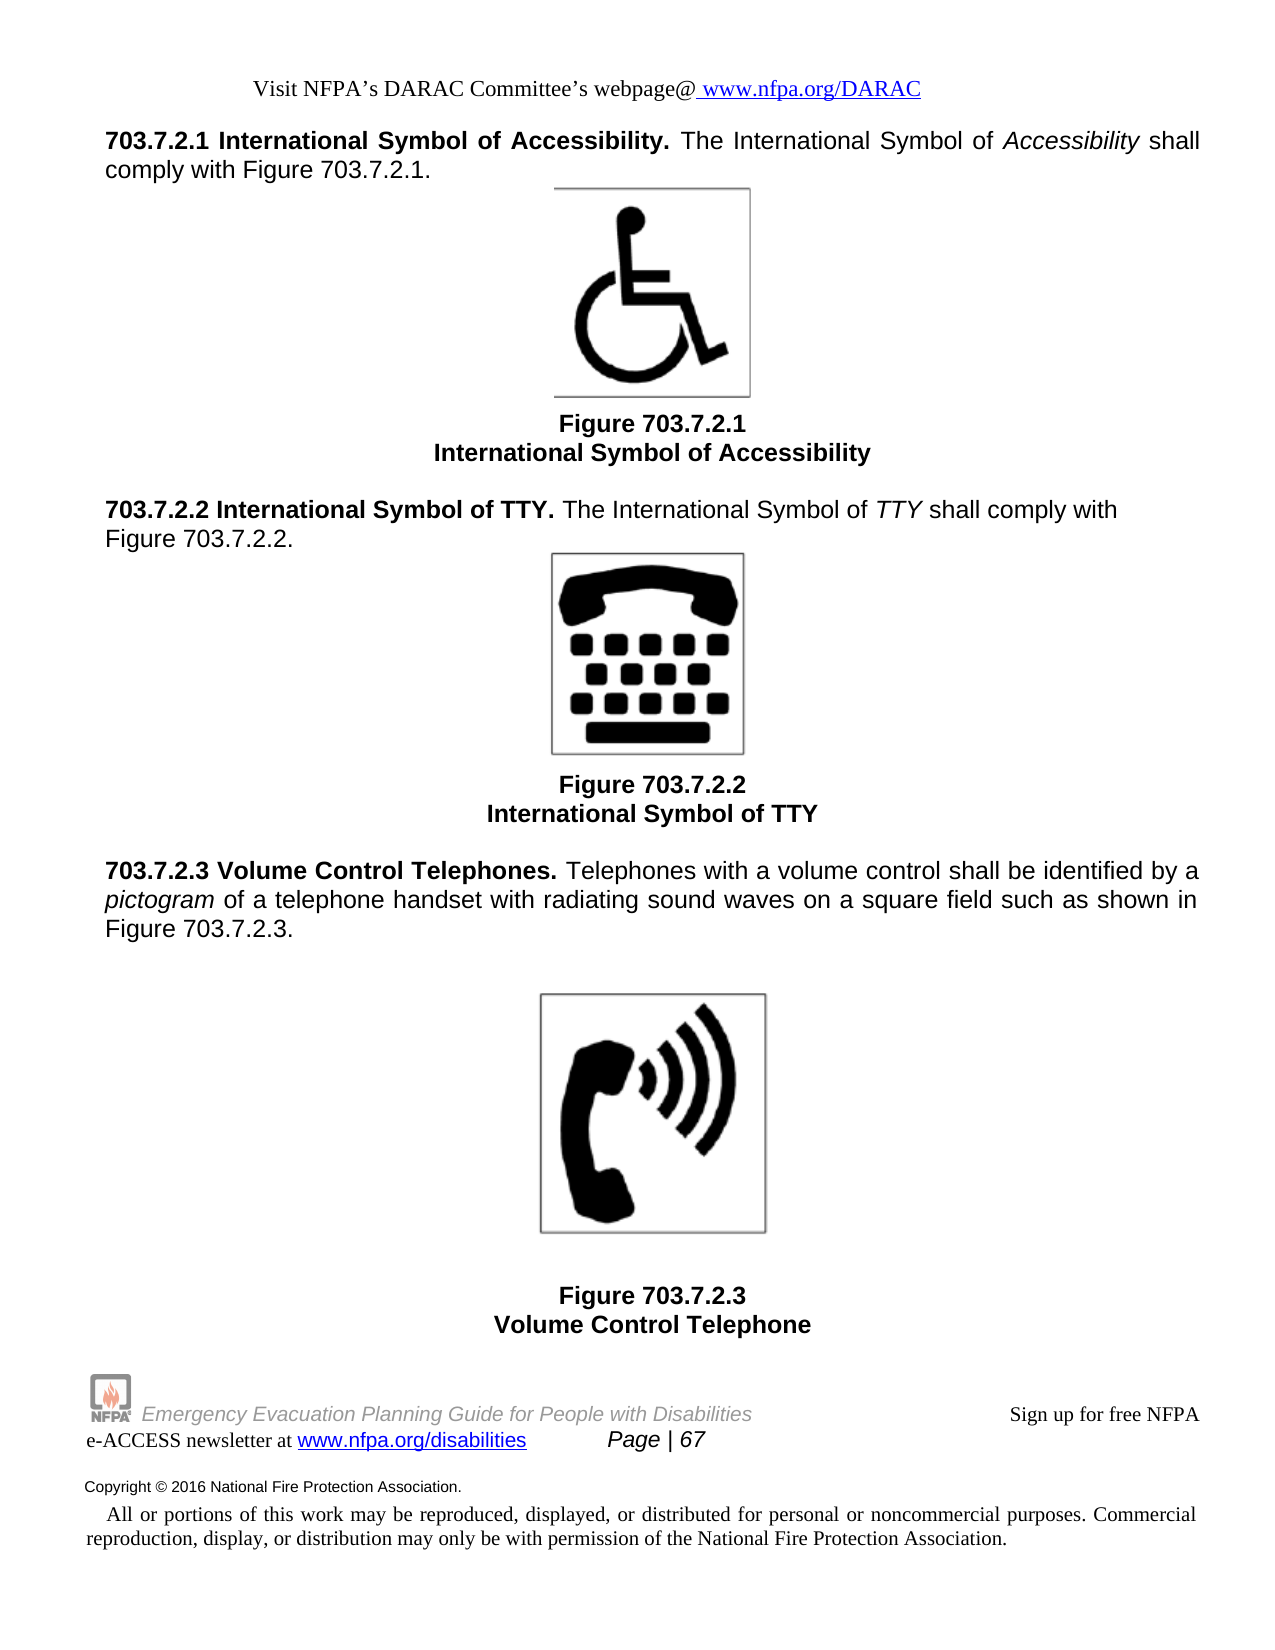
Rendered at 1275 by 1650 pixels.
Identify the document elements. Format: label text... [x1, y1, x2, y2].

text 703.7.2.3 Volume Control Telephones. Telephones with a volume control shall be identified by a pictogram of a telephone handset with radiating sound waves on a square field such as shown in Figure 703.7.2.3. [105, 856, 1200, 942]
text International Symbol of Accessibility [105, 438, 1200, 466]
text International Symbol of TTY [105, 798, 1200, 827]
picture [487, 971, 818, 1253]
picture [522, 552, 783, 770]
text Volume Control Telephone [105, 1310, 1200, 1338]
picture [90, 1374, 132, 1422]
text Figure 703.7.2.3 [105, 1281, 1200, 1310]
text Figure 703.7.2.2. [105, 524, 1200, 553]
text Figure 703.7.2.1 [105, 409, 1200, 438]
picture [554, 183, 751, 409]
text 703.7.2.2 International Symbol of TTY. The International Symbol of TTY shall comply with [105, 495, 1200, 524]
text 703.7.2.1 International Symbol of Accessibility. The International Symbol of Accessibility shall comply with Figure 703.7.2.1. [105, 126, 1200, 184]
text Figure 703.7.2.2 [105, 770, 1200, 798]
